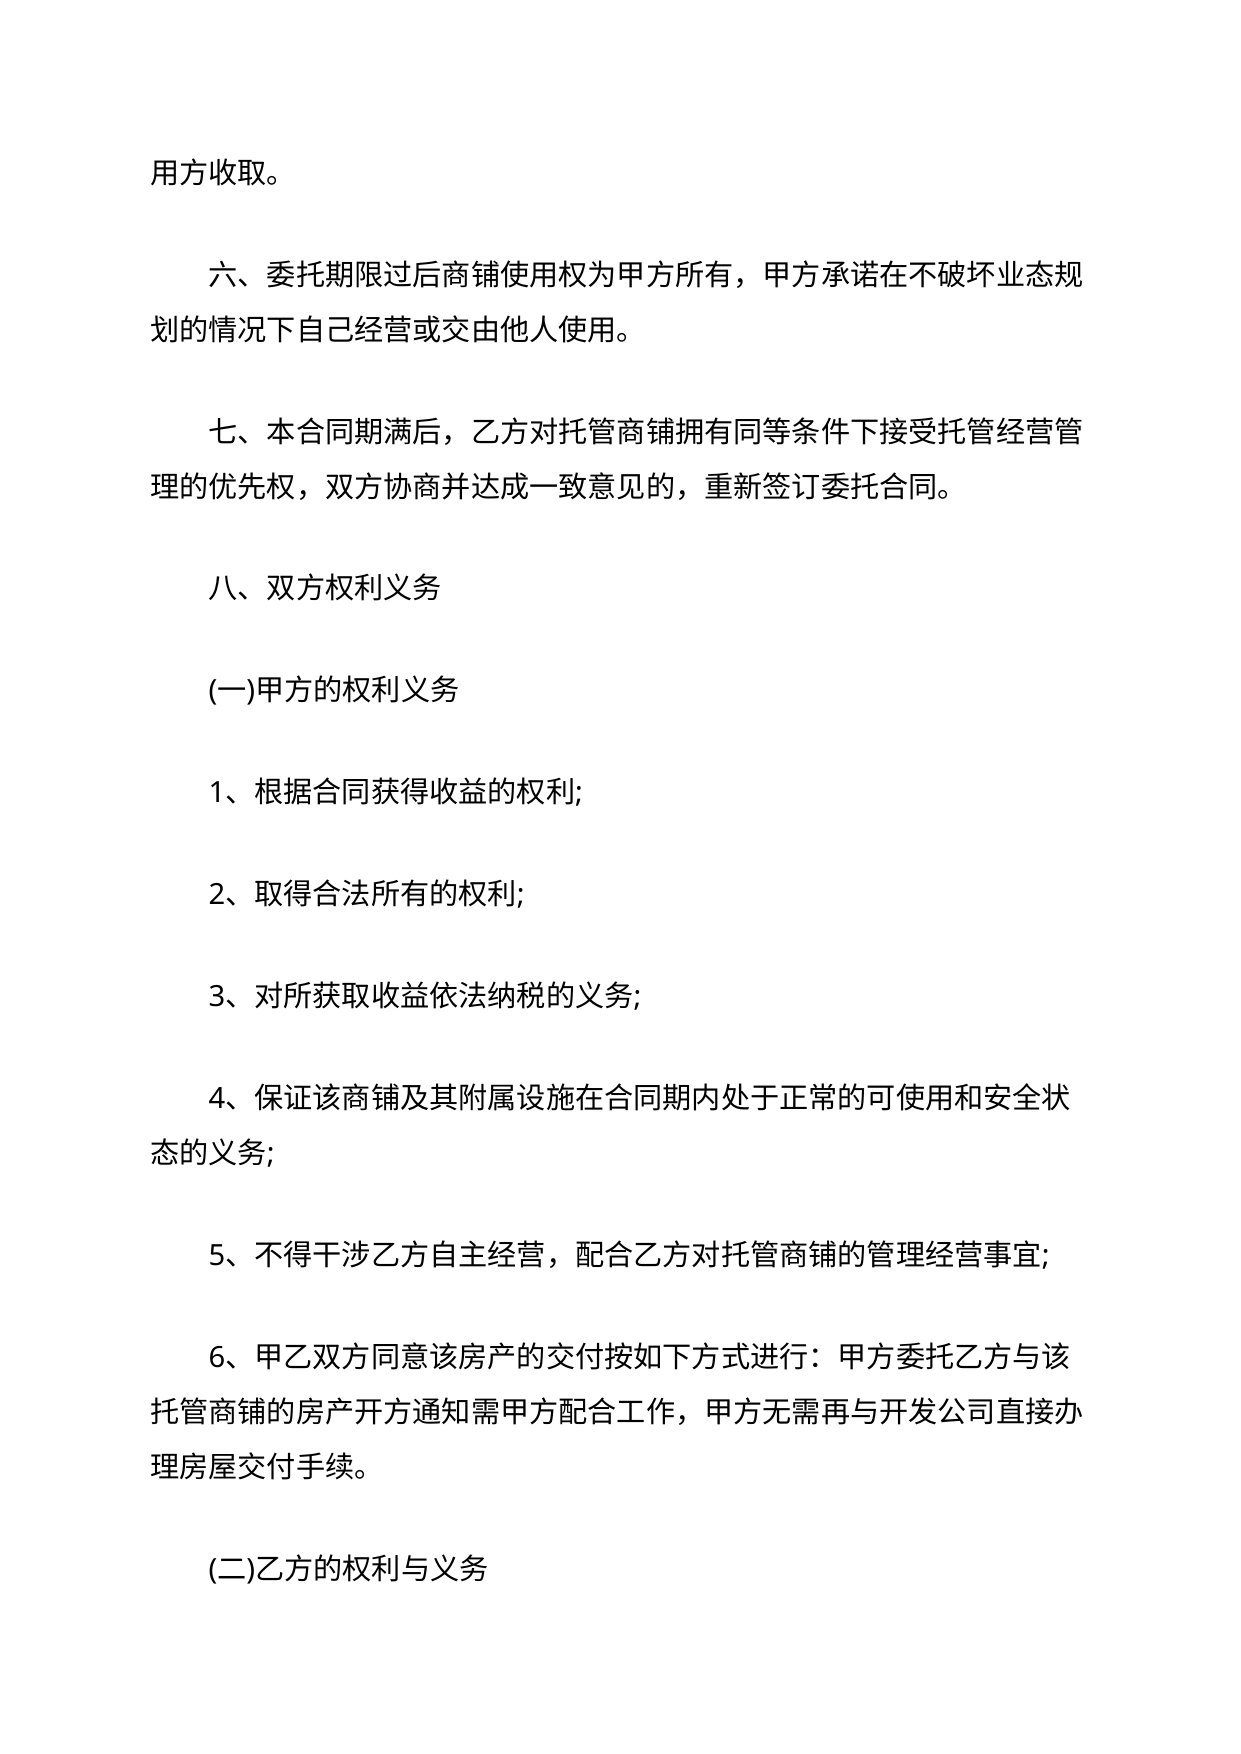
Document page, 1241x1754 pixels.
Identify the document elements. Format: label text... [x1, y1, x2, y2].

text 6、甲乙双方同意该房产的交付按如下方式进行：甲方委托乙方与该托管商铺的房产开方通知需甲方配合工作，甲方无需再与开发公司直接办理房屋交付手续。 [150, 1334, 1090, 1486]
text 5、不得干涉乙方自主经营，配合乙方对托管商铺的管理经营事宜; [150, 1232, 1090, 1274]
text 六、委托期限过后商铺使用权为甲方所有，甲方承诺在不破坏业态规划的情况下自己经营或交由他人使用。 [150, 252, 1090, 349]
text 4、保证该商铺及其附属设施在合同期内处于正常的可使用和安全状态的义务; [150, 1075, 1090, 1172]
text 2、取得合法所有的权利; [150, 871, 1090, 913]
text 3、对所获取收益依法纳税的义务; [150, 973, 1090, 1015]
text (一)甲方的权利义务 [150, 667, 1090, 709]
text 七、本合同期满后，乙方对托管商铺拥有同等条件下接受托管经营管理的优先权，双方协商并达成一致意见的，重新签订委托合同。 [150, 408, 1090, 506]
text 八、双方权利义务 [150, 565, 1090, 607]
text (二)乙方的权利与义务 [150, 1545, 1090, 1588]
text 1、根据合同获得收益的权利; [150, 769, 1090, 811]
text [150, 150, 1090, 192]
